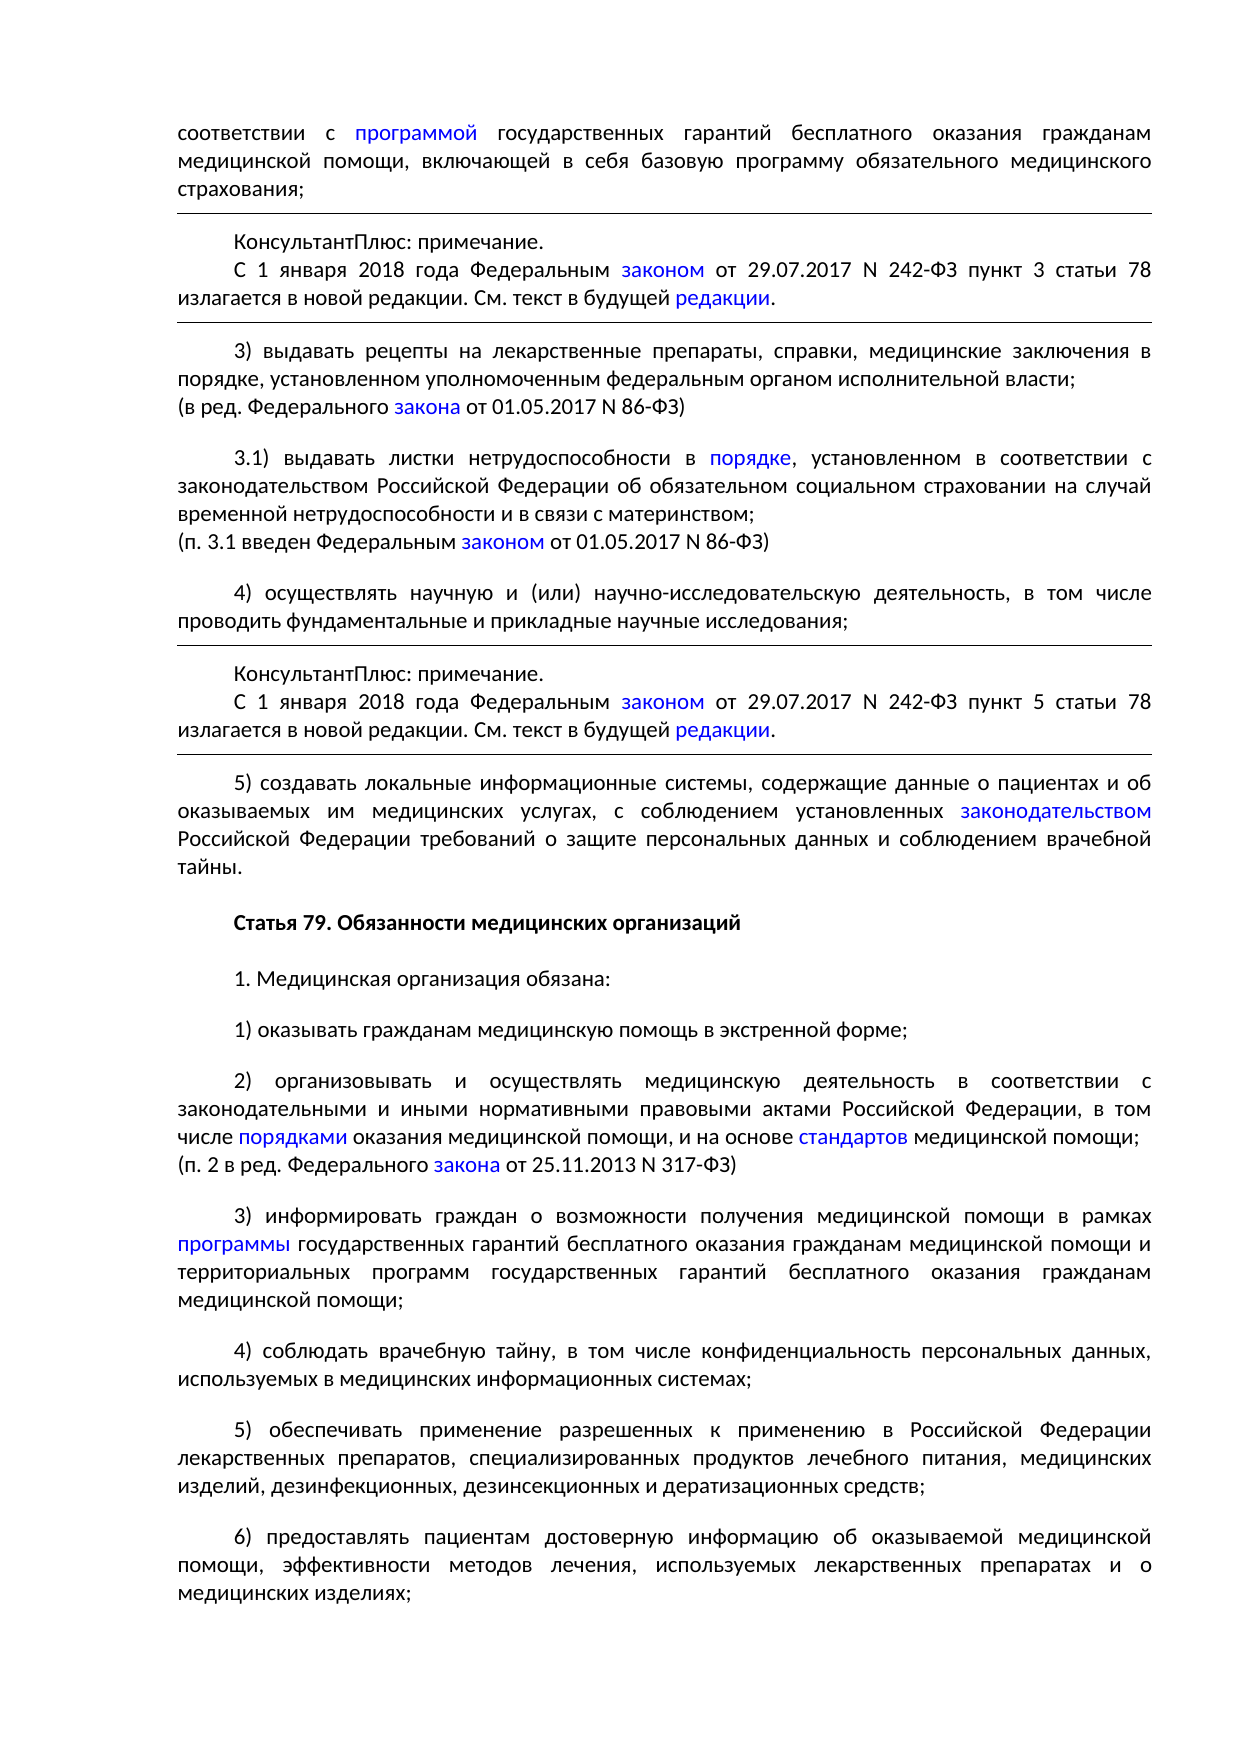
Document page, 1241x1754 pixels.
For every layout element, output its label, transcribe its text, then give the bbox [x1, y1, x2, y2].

text 3.1) выдавать листки нетрудоспособности в порядке, установленном в соответствии с законодательством Российской Федерации об обязательном социальном страховании на случай временной нетрудоспособности и в связи с материнством; [177, 443, 1152, 527]
text 3) выдавать рецепты на лекарственные препараты, справки, медицинские заключения в порядке, установленном уполномоченным федеральным органом исполнительной власти; [177, 336, 1152, 392]
text 2) организовывать и осуществлять медицинскую деятельность в соответствии с законодательными и иными нормативными правовыми актами Российской Федерации, в том числе порядками оказания медицинской помощи, и на основе стандартов медицинской помощи; [177, 1066, 1152, 1150]
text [177, 118, 1152, 202]
text 4) соблюдать врачебную тайну, в том числе конфиденциальность персональных данных, используемых в медицинских информационных системах; [177, 1336, 1152, 1392]
text 5) обеспечивать применение разрешенных к применению в Российской Федерации лекарственных препаратов, специализированных продуктов лечебного питания, медицинских изделий, дезинфекционных, дезинсекционных и дератизационных средств; [177, 1415, 1152, 1499]
text 4) осуществлять научную и (или) научно-исследовательскую деятельность, в том числе проводить фундаментальные и прикладные научные исследования; [177, 578, 1152, 634]
text КонсультантПлюс: примечание. [177, 659, 1152, 687]
text (в ред. Федерального закона от 01.05.2017 N 86-ФЗ) [177, 392, 1152, 420]
text (п. 2 в ред. Федерального закона от 25.11.2013 N 317-ФЗ) [177, 1150, 1152, 1178]
text 1. Медицинская организация обязана: [177, 964, 1152, 992]
text 6) предоставлять пациентам достоверную информацию об оказываемой медицинской помощи, эффективности методов лечения, используемых лекарственных препаратах и о медицинских изделиях; [177, 1522, 1152, 1606]
text С 1 января 2018 года Федеральным законом от 29.07.2017 N 242-ФЗ пункт 5 статьи 78 излагается в новой редакции. См. текст в будущей редакции. [177, 687, 1152, 743]
text 5) создавать локальные информационные системы, содержащие данные о пациентах и об оказываемых им медицинских услугах, с соблюдением установленных законодательством Российской Федерации требований о защите персональных данных и соблюдением врачебной тайны. [177, 768, 1152, 880]
text 3) информировать граждан о возможности получения медицинской помощи в рамках программы государственных гарантий бесплатного оказания гражданам медицинской помощи и территориальных программ государственных гарантий бесплатного оказания гражданам медицинской помощи; [177, 1201, 1152, 1313]
text 1) оказывать гражданам медицинскую помощь в экстренной форме; [177, 1015, 1152, 1043]
text КонсультантПлюс: примечание. [177, 227, 1152, 255]
title Статья 79. Обязанности медицинских организаций [177, 908, 1152, 936]
text С 1 января 2018 года Федеральным законом от 29.07.2017 N 242-ФЗ пункт 3 статьи 78 излагается в новой редакции. См. текст в будущей редакции. [177, 255, 1152, 311]
text (п. 3.1 введен Федеральным законом от 01.05.2017 N 86-ФЗ) [177, 527, 1152, 555]
